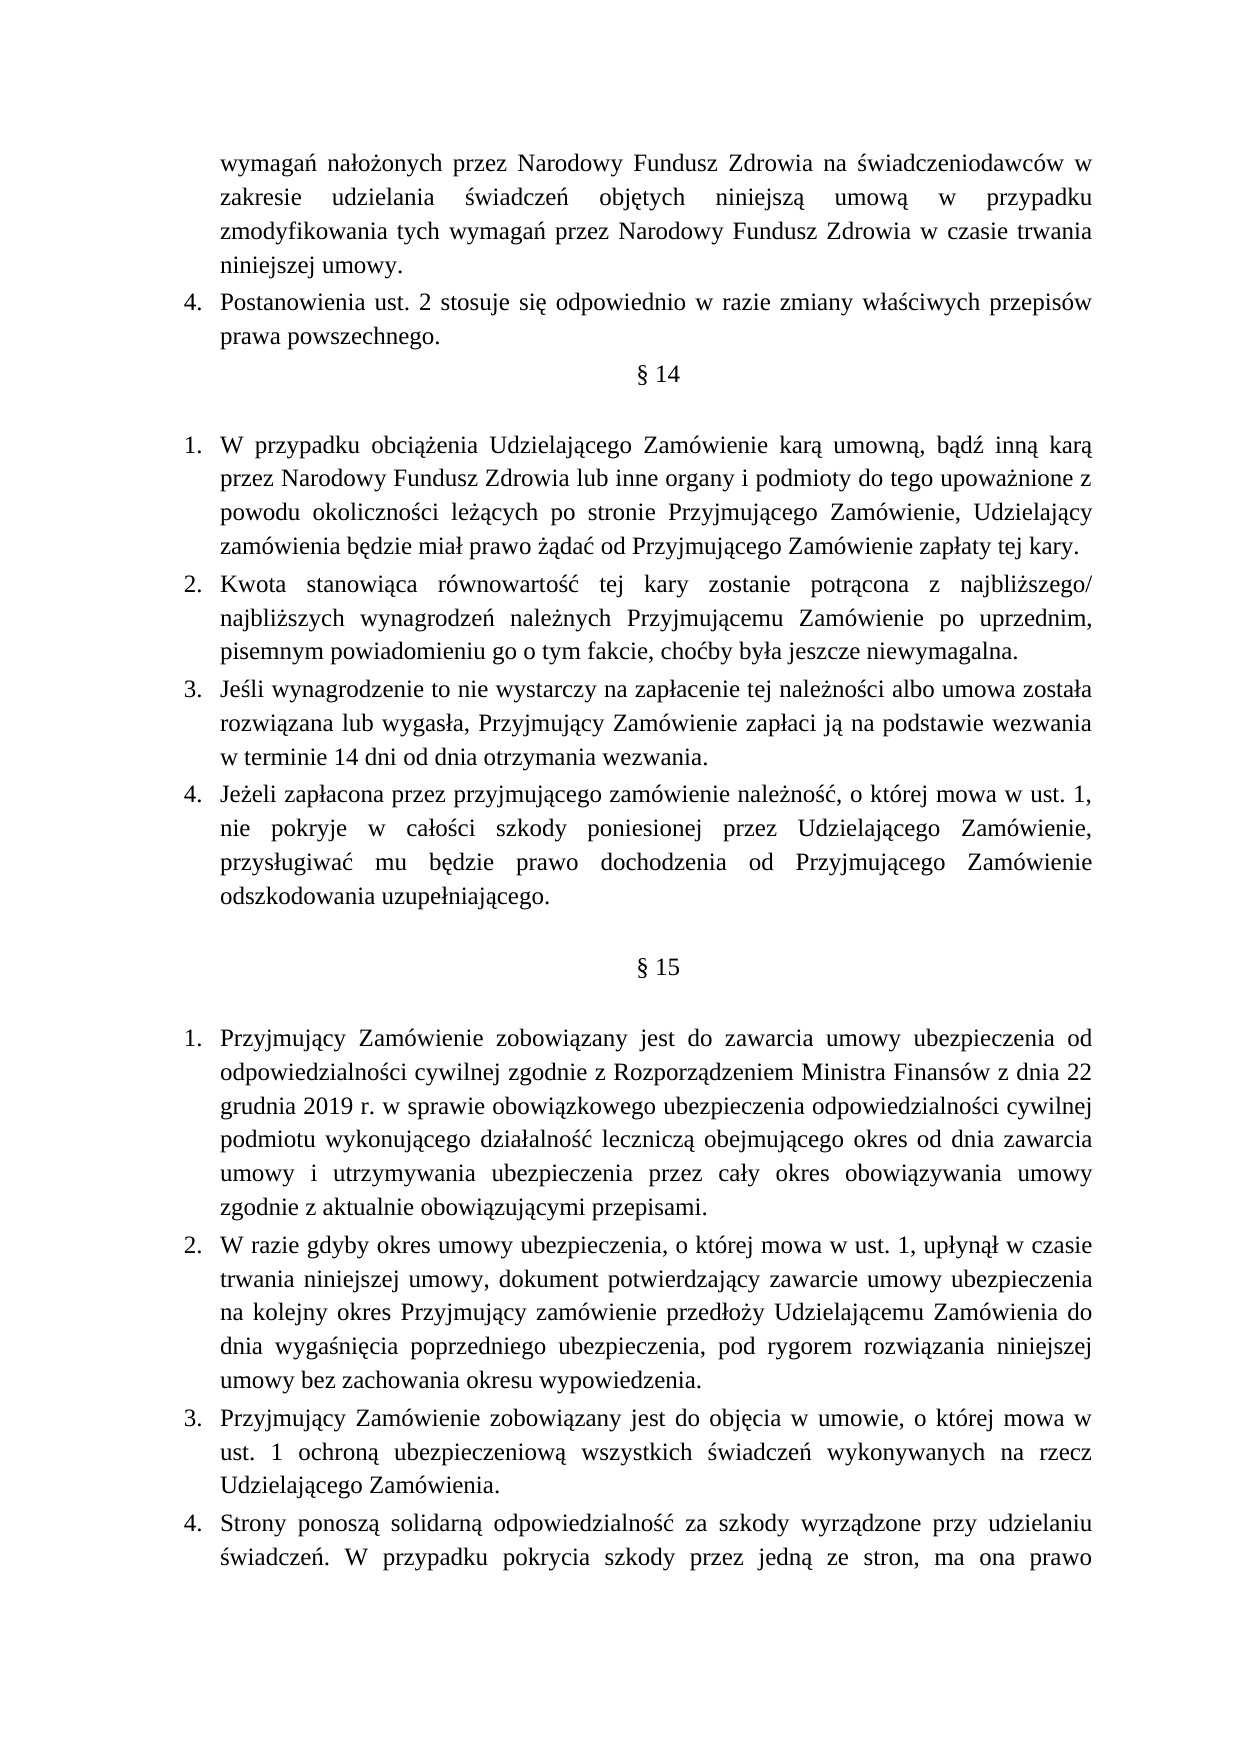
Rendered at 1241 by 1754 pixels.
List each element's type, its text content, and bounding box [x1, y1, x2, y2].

list Kwota stanowiąca równowartość tej kary zostanie potrącona z najbliższego/ najbliższych wynagrodzeń należnych Przyjmującemu Zamówienie po uprzednim, pisemnym powiadomieniu go o tym fakcie, choćby była jeszcze niewymagalna. [183, 569, 1093, 665]
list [183, 1508, 1093, 1571]
list Postanowienia ust. 2 stosuje się odpowiednio w razie zmiany właściwych przepisów prawa powszechnego. [183, 287, 1093, 350]
list W przypadku obciążenia Udzielającego Zamówienie karą umowną, bądź inną karą przez Narodowy Fundusz Zdrowia lub inne organy i podmioty do tego upoważnione z powodu okoliczności leżących po stronie Przyjmującego Zamówienie, Udzielający zamówienia będzie miał prawo żądać od Przyjmującego Zamówienie zapłaty tej kary. [183, 430, 1093, 560]
list Jeżeli zapłacona przez przyjmującego zamówienie należność, o której mowa w ust. 1, nie pokryje w całości szkody poniesionej przez Udzielającego Zamówienie, przysługiwać mu będzie prawo dochodzenia od Przyjmującego Zamówienie odszkodowania uzupełniającego. [183, 779, 1093, 909]
subtitle § 15 [223, 952, 1093, 981]
subtitle § 14 [223, 359, 1093, 388]
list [183, 148, 1093, 279]
list Przyjmujący Zamówienie zobowiązany jest do zawarcia umowy ubezpieczenia od odpowiedzialności cywilnej zgodnie z Rozporządzeniem Ministra Finansów z dnia 22 grudnia 2019 r. w sprawie obowiązkowego ubezpieczenia odpowiedzialności cywilnej podmiotu wykonującego działalność leczniczą obejmującego okres od dnia zawarcia umowy i utrzymywania ubezpieczenia przez cały okres obowiązywania umowy zgodnie z aktualnie obowiązującymi przepisami. [183, 1023, 1093, 1221]
list Przyjmujący Zamówienie zobowiązany jest do objęcia w umowie, o której mowa w ust. 1 ochroną ubezpieczeniową wszystkich świadczeń wykonywanych na rzecz Udzielającego Zamówienia. [183, 1403, 1093, 1499]
list W razie gdyby okres umowy ubezpieczenia, o której mowa w ust. 1, upłynął w czasie trwania niniejszej umowy, dokument potwierdzający zawarcie umowy ubezpieczenia na kolejny okres Przyjmujący zamówienie przedłoży Udzielającemu Zamówienia do dnia wygaśnięcia poprzedniego ubezpieczenia, pod rygorem rozwiązania niniejszej umowy bez zachowania okresu wypowiedzenia. [183, 1230, 1093, 1394]
list Jeśli wynagrodzenie to nie wystarczy na zapłacenie tej należności albo umowa została rozwiązana lub wygasła, Przyjmujący Zamówienie zapłaci ją na podstawie wezwania w terminie 14 dni od dnia otrzymania wezwania. [183, 674, 1093, 770]
